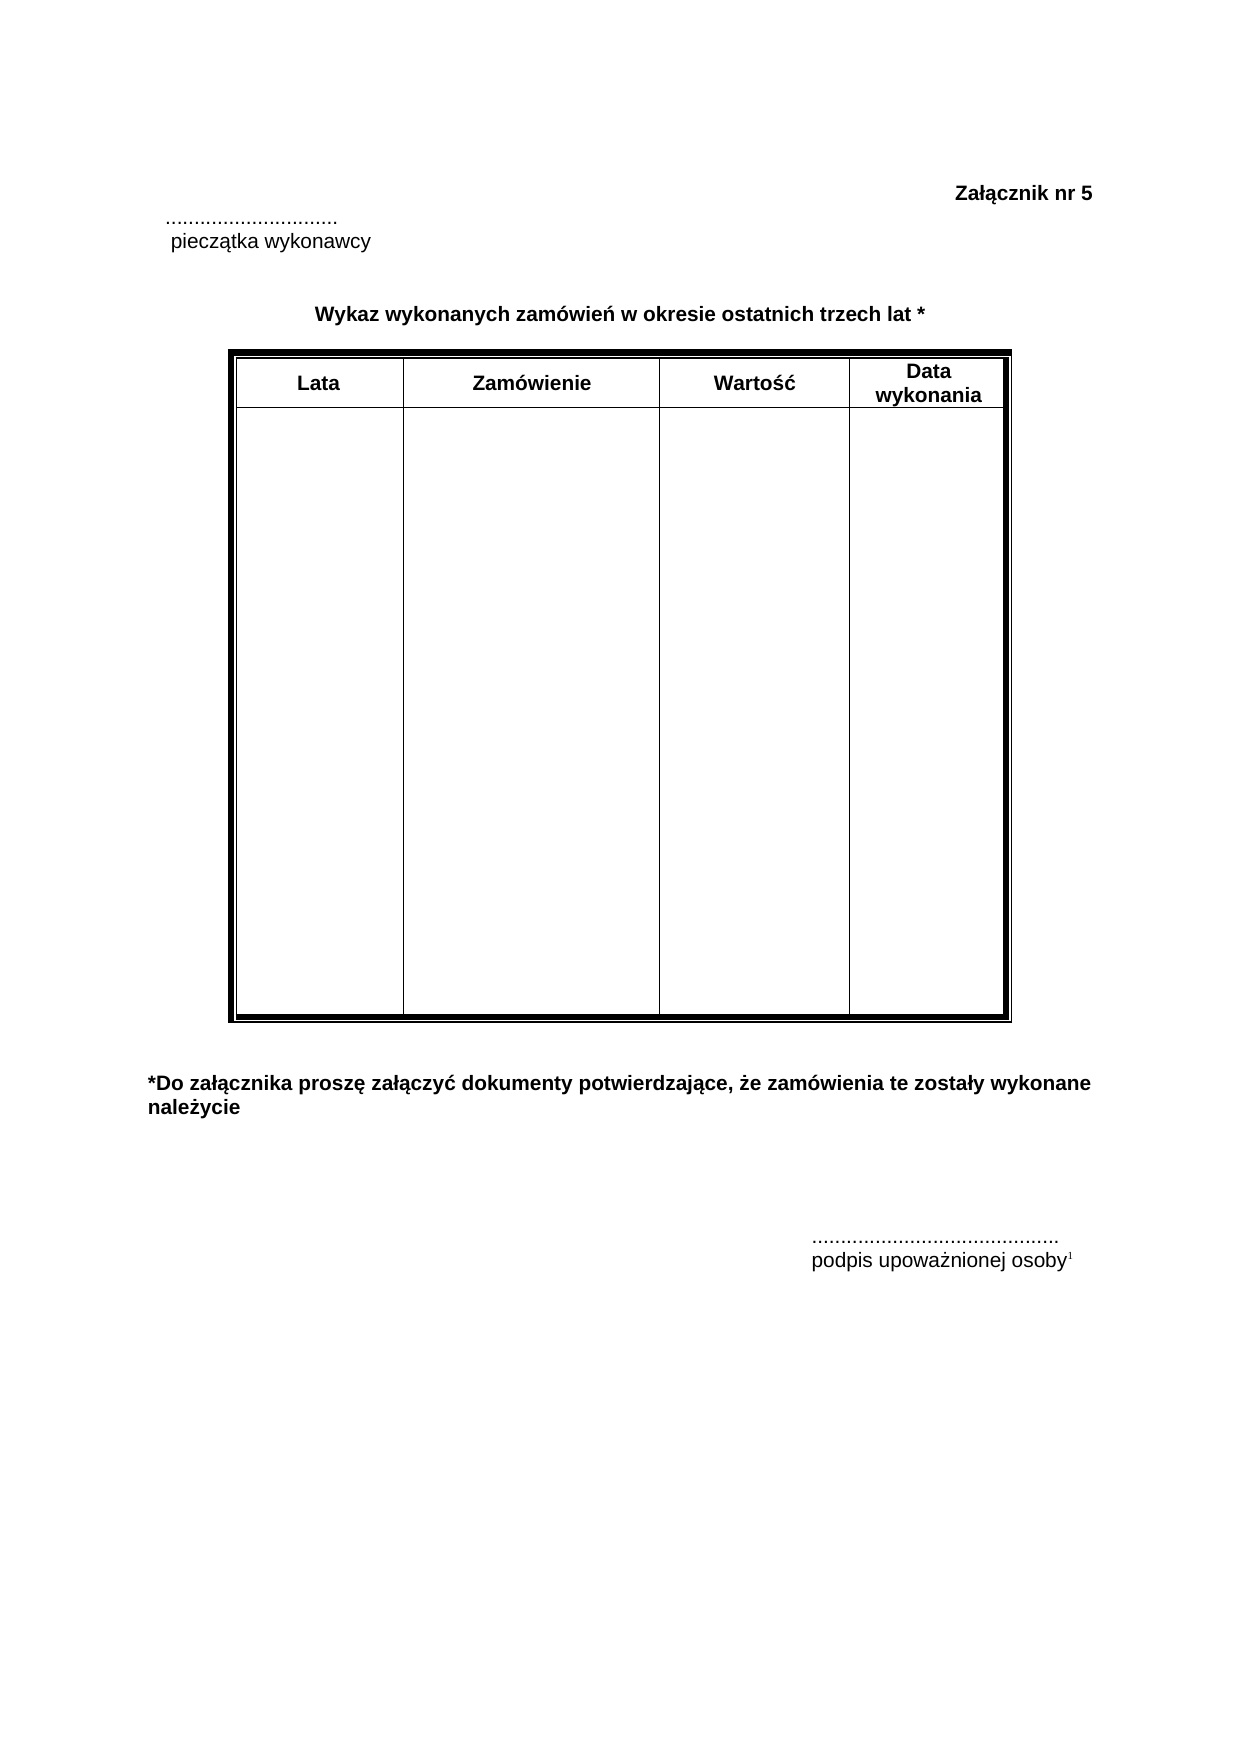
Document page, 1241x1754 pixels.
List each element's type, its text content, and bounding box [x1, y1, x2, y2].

text Załącznik nr 5 [148, 181, 1093, 204]
table_header Data wykonania [850, 359, 1003, 407]
text podpis upoważnionej osoby1 [148, 1247, 1093, 1271]
table_cell [237, 408, 403, 1013]
table_cell [404, 408, 659, 1013]
subtitle Wykaz wykonanych zamówień w okresie ostatnich trzech lat * [148, 300, 1093, 325]
text *Do załącznika proszę załączyć dokumenty potwierdzające, że zamówienia te zostały wykonane należycie [148, 1071, 1093, 1119]
table_header Wartość [660, 359, 849, 407]
table_cell [850, 408, 1003, 1013]
table_cell [660, 408, 849, 1013]
text ........................................... [148, 1223, 1093, 1247]
table_header Zamówienie [404, 359, 659, 407]
text pieczątka wykonawcy [148, 228, 1093, 252]
table_header Lata [237, 359, 403, 407]
text .............................. [148, 204, 1093, 228]
